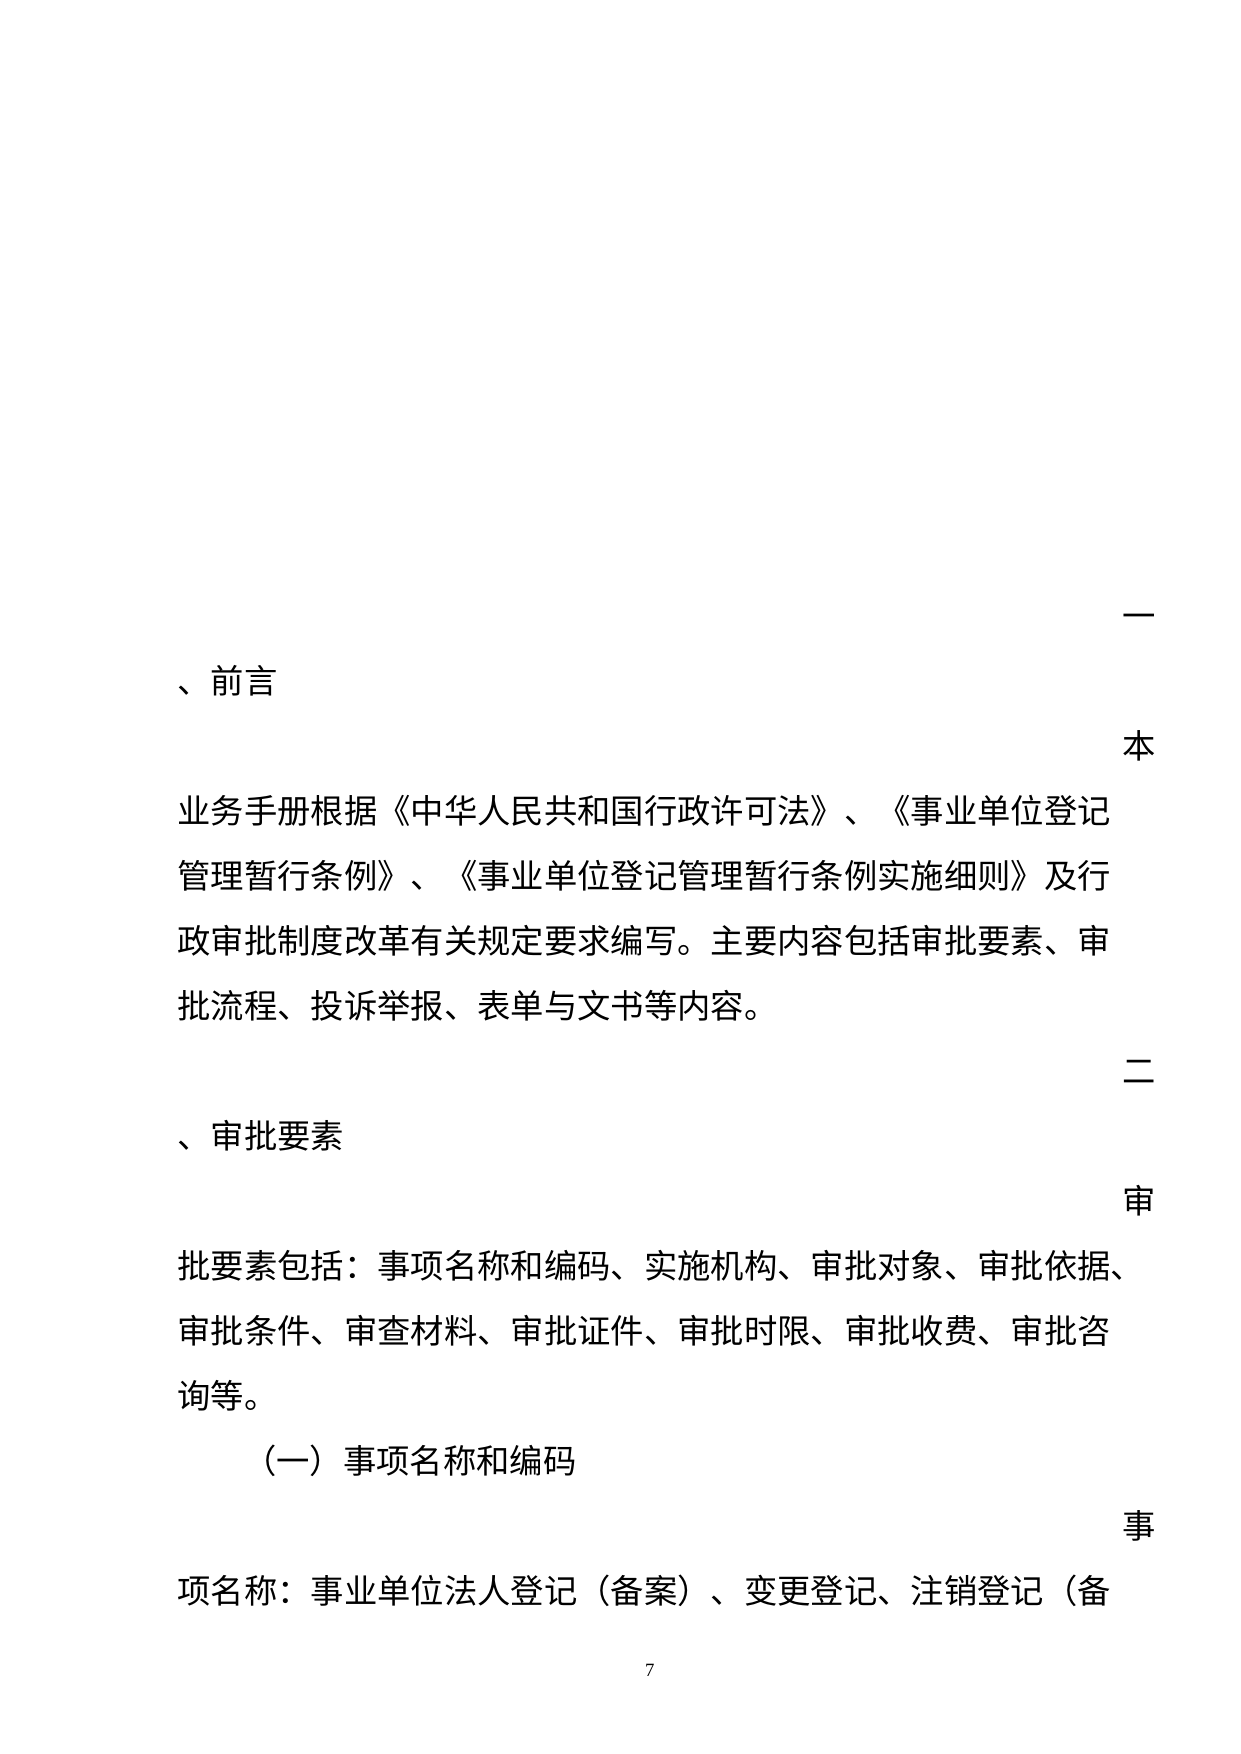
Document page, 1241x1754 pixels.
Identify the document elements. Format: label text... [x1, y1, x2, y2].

text 本业务手册根据《中华人民共和国行政许可法》、《事业单位登记管理暂行条例》、《事业单位登记管理暂行条例实施细则》及行政审批制度改革有关规定要求编写。主要内容包括审批要素、审批流程、投诉举报、表单与文书等内容。 [177, 711, 1122, 1036]
text （一）事项名称和编码 [177, 1426, 1122, 1491]
text 审批要素包括：事项名称和编码、实施机构、审批对象、审批依据、审批条件、审查材料、审批证件、审批时限、审批收费、审批咨询等。 [177, 1166, 1122, 1426]
text 二、审批要素 [177, 1036, 1122, 1166]
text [177, 1491, 1122, 1621]
text 一、前言 [177, 581, 1122, 711]
